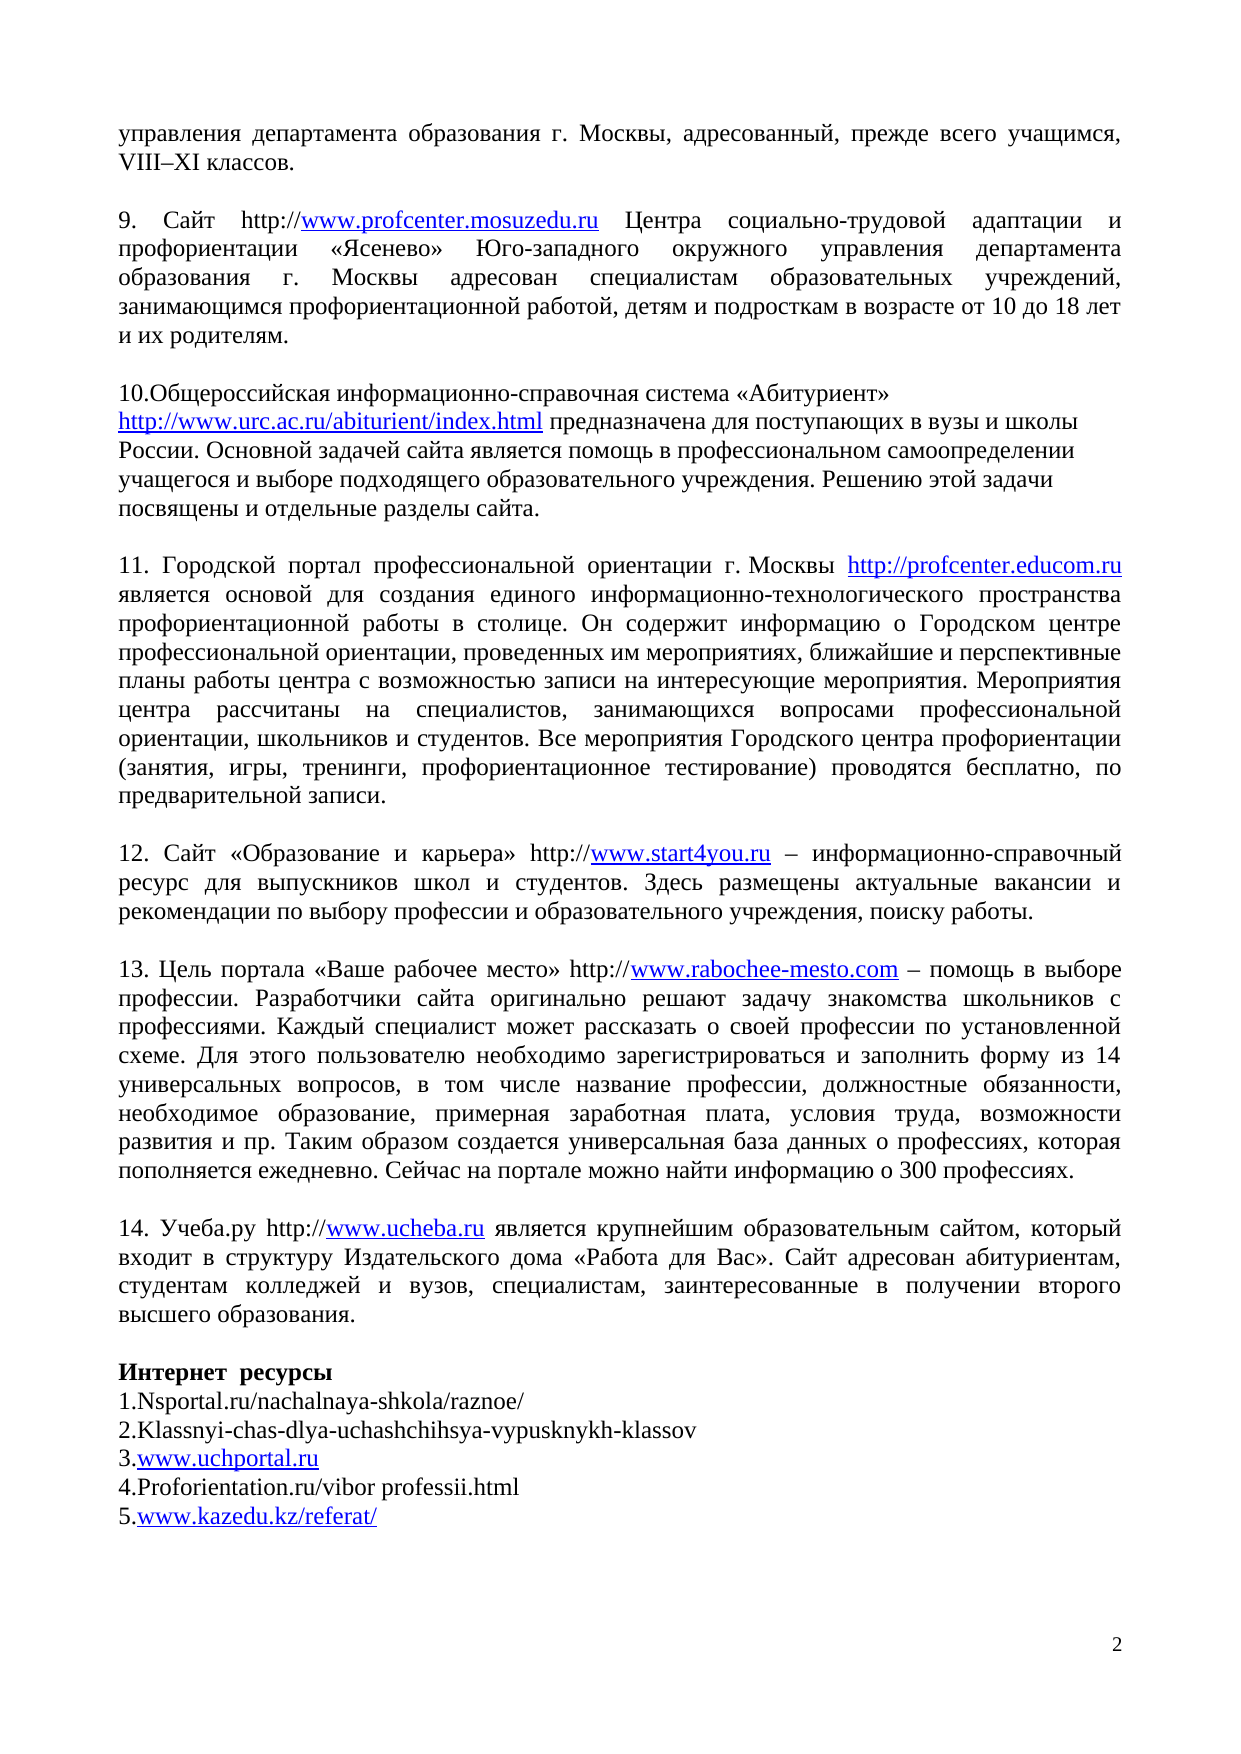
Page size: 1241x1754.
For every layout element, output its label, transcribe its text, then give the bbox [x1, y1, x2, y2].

text 13. Цель портала «Ваше рабочее место» http://www.rabochee-mesto.com – помощь в выборе профессии. Разработчики сайта оригинально решают задачу знакомства школьников с профессиями. Каждый специалист может рассказать о своей профессии по установленной схеме. Для этого пользователю необходимо зарегистрироваться и заполнить форму из 14 универсальных вопросов, в том числе название профессии, должностные обязанности, необходимое образование, примерная заработная плата, условия труда, возможности развития и пр. Таким образом создается универсальная база данных о профессиях, которая пополняется ежедневно. Сейчас на портале можно найти информацию о 300 профессиях. [118, 954, 1122, 1184]
text Интернет ресурсы 1.Nsportal.ru/nachalnaya-shkola/raznoe/ 2.Klassnyi-chas-dlya-uchashchihsya-vypusknykh-klassov 3.www.uchportal.ru 4.Proforientation.ru/vibor professii.html 5.www.kazedu.kz/referat/ [118, 1357, 1122, 1530]
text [118, 118, 1122, 176]
text 14. Учеба.ру http://www.ucheba.ru является крупнейшим образовательным сайтом, который входит в структуру Издательского дома «Работа для Вас». Сайт адресован абитуриентам, студентам колледжей и вузов, специалистам, заинтересованные в получении второго высшего образования. [118, 1213, 1122, 1328]
text 12. Сайт «Образование и карьера» http://www.start4you.ru – информационно-справочный ресурс для выпускников школ и студентов. Здесь размещены актуальные вакансии и рекомендации по выбору профессии и образовательного учреждения, поиску работы. [118, 838, 1122, 925]
text 10.Общероссийская информационно-справочная система «Абитуриент» http://www.urc.ac.ru/abiturient/index.html предназначена для поступающих в вузы и школы России. Основной задачей сайта является помощь в профессиональном самоопределении учащегося и выборе подходящего образовательного учреждения. Решению этой задачи посвящены и отдельные разделы сайта. [118, 378, 1122, 521]
text 11. Городской портал профессиональной ориентации г. Москвы http://profcenter.educom.ru является основой для создания единого информационно-технологического пространства профориентационной работы в столице. Он содержит информацию о Городском центре профессиональной ориентации, проведенных им мероприятиях, ближайшие и перспективные планы работы центра с возможностью записи на интересующие мероприятия. Мероприятия центра рассчитаны на специалистов, занимающихся вопросами профессиональной ориентации, школьников и студентов. Все мероприятия Городского центра профориентации (занятия, игры, тренинги, профориентационное тестирование) проводятся бесплатно, по предварительной записи. [118, 551, 1122, 809]
text 9. Сайт http://www.profcenter.mosuzedu.ru Центра социально-трудовой адаптации и профориентации «Ясенево» Юго-западного окружного управления департамента образования г. Москвы адресован специалистам образовательных учреждений, занимающимся профориентационной работой, детям и подросткам в возрасте от 10 до 18 лет и их родителям. [118, 205, 1122, 348]
